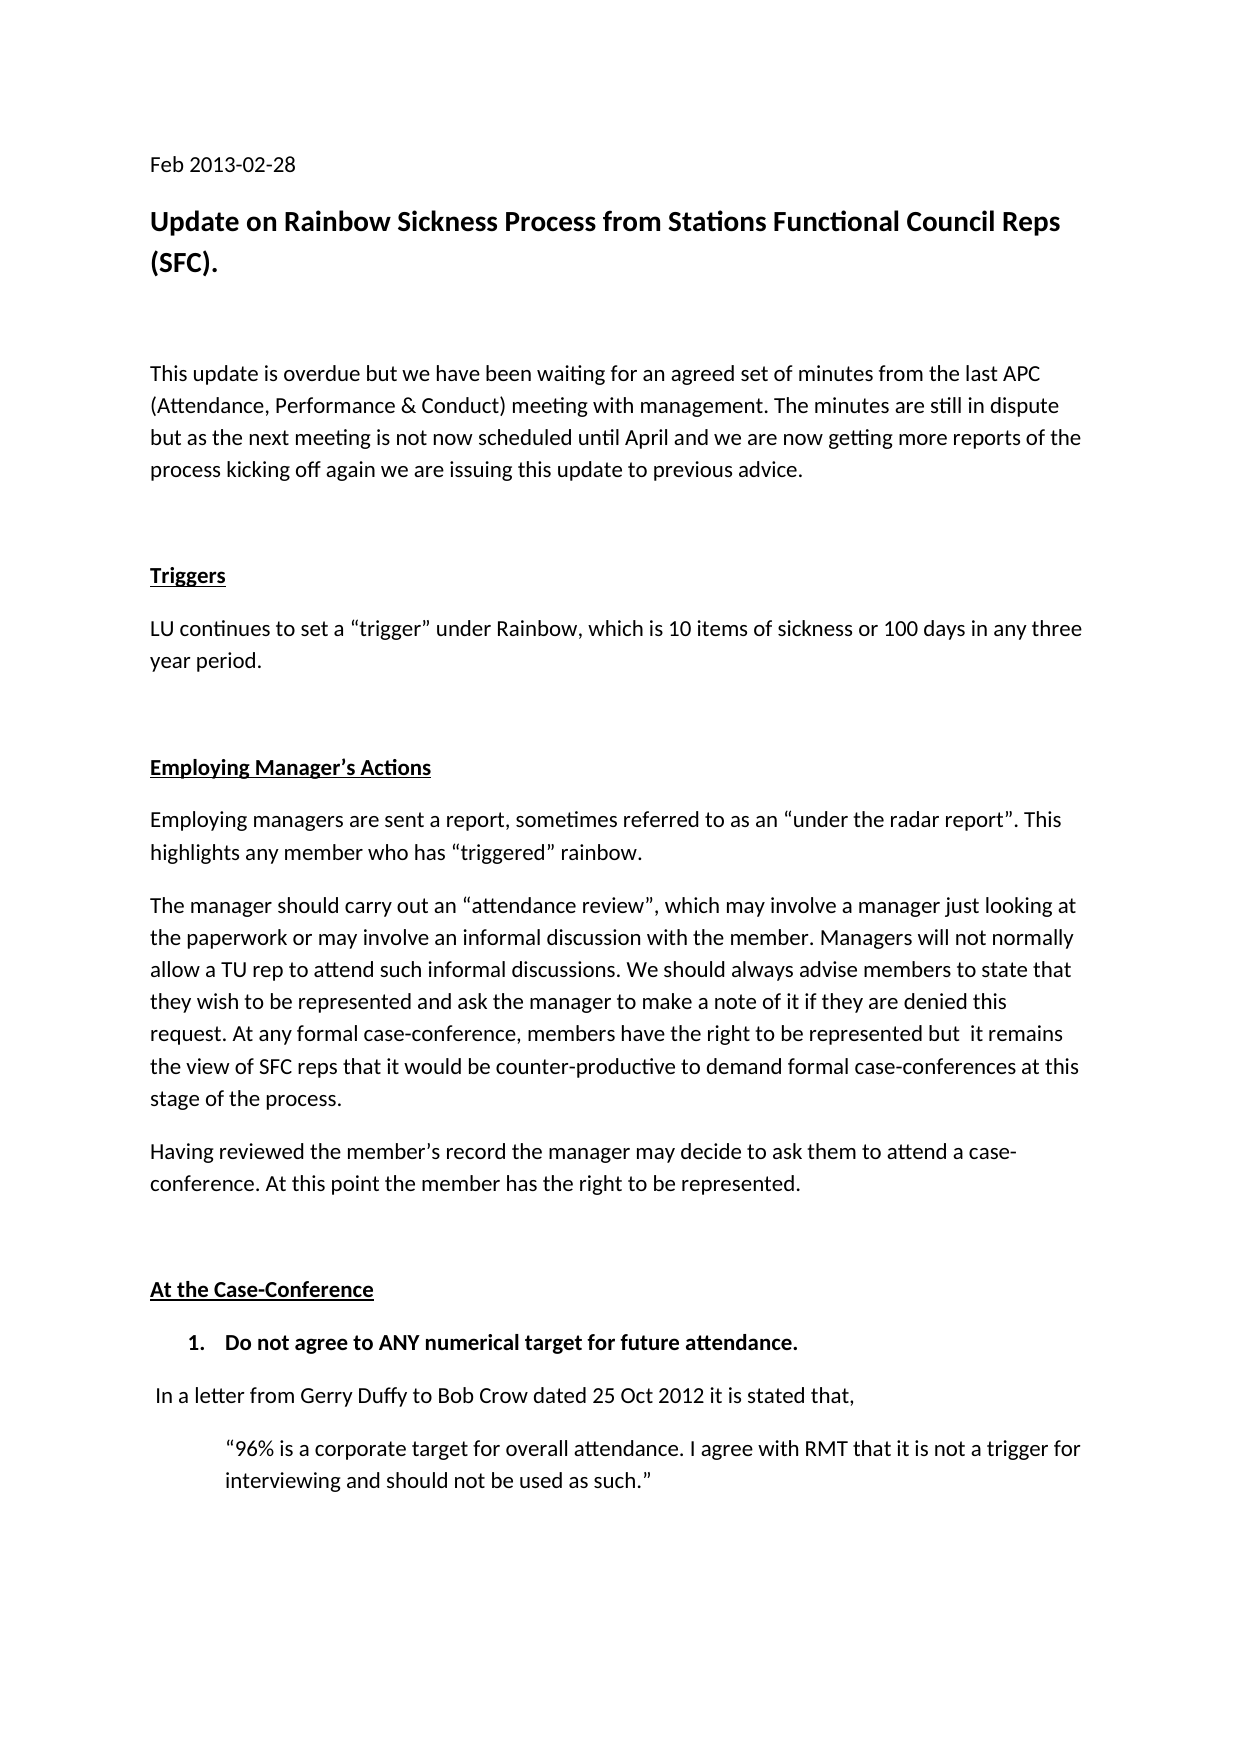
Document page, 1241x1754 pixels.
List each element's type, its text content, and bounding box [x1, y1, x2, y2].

text Feb 2013-02-28 [150, 150, 1090, 178]
text This update is overdue but we have been waiting for an agreed set of minutes from the last APC (Attendance, Performance & Conduct) meeting with management. The minutes are still in dispute but as the next meeting is not now scheduled until April and we are now getting more reports of the process kicking off again we are issuing this update to previous advice. [150, 359, 1090, 483]
text Update on Rainbow Sickness Process from Stations Functional Council Reps (SFC). [150, 203, 1090, 279]
text Employing Manager’s Actions [150, 753, 1090, 781]
text LU continues to set a “trigger” under Rainbow, which is 10 items of sickness or 100 days in any three year period. [150, 614, 1090, 674]
text At the Case-Conference [150, 1275, 1090, 1303]
text The manager should carry out an “attendance review”, which may involve a manager just looking at the paperwork or may involve an informal discussion with the member. Managers will not normally allow a TU rep to attend such informal discussions. We should always advise members to state that they wish to be represented and ask the manager to make a note of it if they are denied this request. At any formal case-conference, members have the right to be represented but it remains the view of SFC reps that it would be counter-productive to demand formal case-conferences at this stage of the process. [150, 891, 1090, 1112]
list Do not agree to ANY numerical target for future attendance. [187, 1328, 1090, 1356]
text Employing managers are sent a report, sometimes referred to as an “under the radar report”. This highlights any member who has “triggered” rainbow. [150, 806, 1090, 866]
text Triggers [150, 561, 1090, 589]
text In a letter from Gerry Duffy to Bob Crow dated 25 Oct 2012 it is stated that, [150, 1381, 1090, 1409]
text “96% is a corporate target for overall attendance. I agree with RMT that it is not a trigger for interviewing and should not be used as such.” [225, 1434, 1090, 1494]
text Having reviewed the member’s record the manager may decide to ask them to attend a case-conference. At this point the member has the right to be represented. [150, 1137, 1090, 1197]
